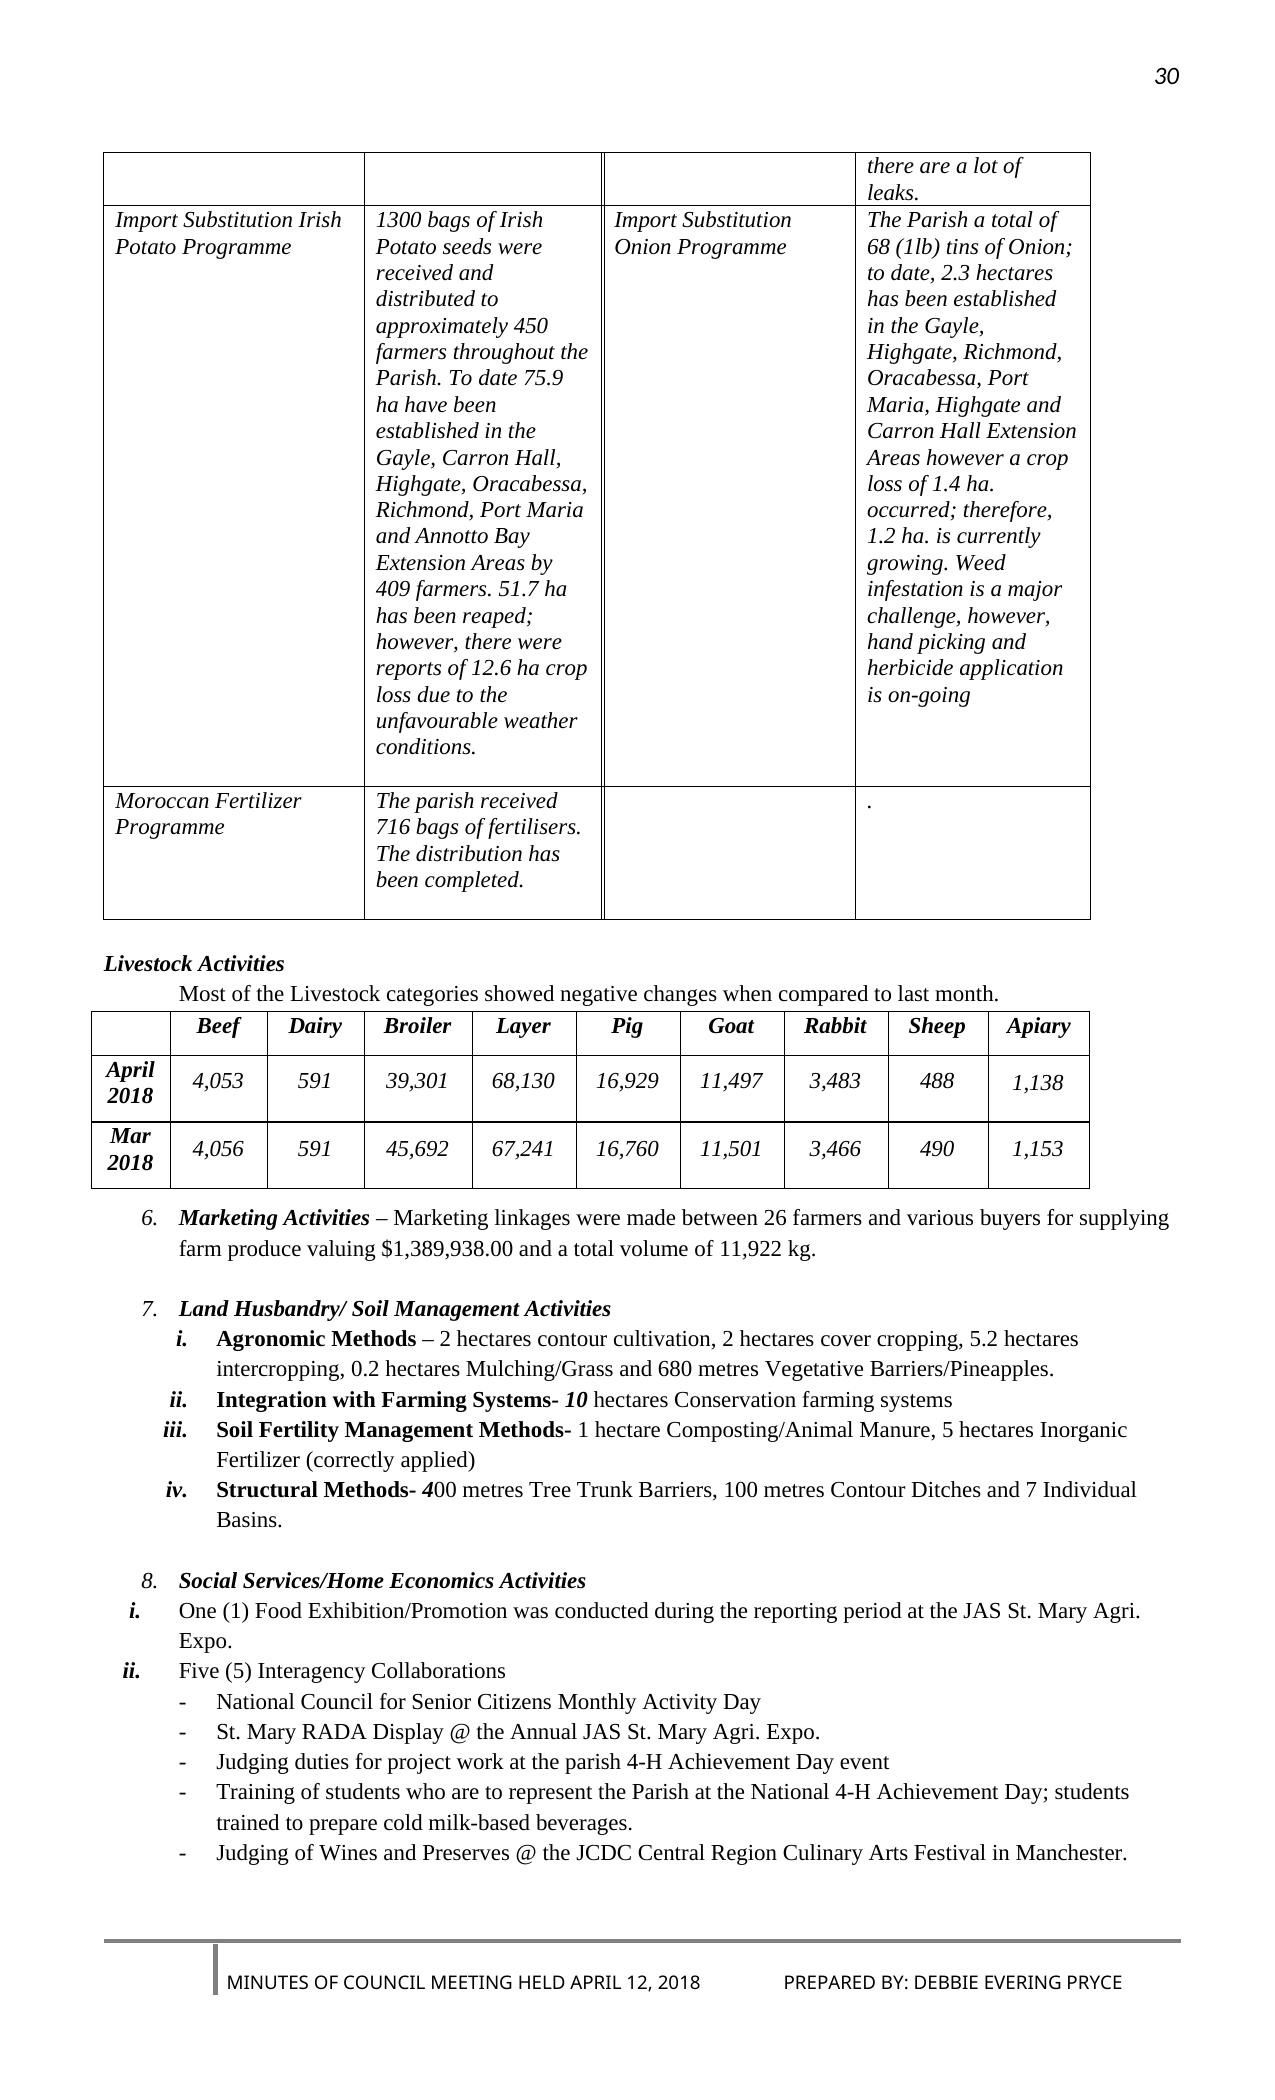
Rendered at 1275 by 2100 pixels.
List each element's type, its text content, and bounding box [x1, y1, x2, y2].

table_header Beef [171, 1012, 267, 1055]
list Judging of Wines and Preserves @ the JCDC Central Region Culinary Arts Festival in Manchester. [178, 1839, 1181, 1865]
table_header Sheep [889, 1012, 988, 1055]
list Five (5) Interagency Collaborations [141, 1657, 1181, 1684]
table_cell 591 [268, 1123, 364, 1188]
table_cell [856, 153, 1090, 205]
table_cell 11,501 [681, 1123, 784, 1188]
list One (1) Food Exhibition/Promotion was conducted during the reporting period at the JAS St. Mary Agri. Expo. [141, 1597, 1181, 1654]
table_cell 591 [268, 1056, 364, 1121]
table_cell 1,153 [989, 1123, 1089, 1188]
table_cell 3,466 [785, 1123, 888, 1188]
table_cell 1,138 [989, 1056, 1089, 1121]
table_cell 4,053 [171, 1056, 267, 1121]
table_header [92, 1012, 170, 1055]
table_cell Moroccan Fertilizer Programme [104, 787, 364, 919]
table_cell 490 [889, 1123, 988, 1188]
table_cell 67,241 [473, 1123, 576, 1188]
table_header Pig [577, 1012, 680, 1055]
table_cell The Parish a total of 68 (1lb) tins of Onion; to date, 2.3 hectares has been established in the Gayle, Highgate, Richmond, Oracabessa, Port Maria, Highgate and Carron Hall Extension Areas however a crop loss of 1.4 ha. occurred; therefore, 1.2 ha. is currently growing. Weed infestation is a major challenge, however, hand picking and herbicide application is on-going [856, 206, 1090, 786]
table_header Layer [473, 1012, 576, 1055]
table_header Goat [681, 1012, 784, 1055]
list Integration with Farming Systems- 10 hectares Conservation farming systems [188, 1386, 1181, 1412]
table_header Rabbit [785, 1012, 888, 1055]
table_cell 39,301 [365, 1056, 472, 1121]
list Social Services/Home Economics Activities [141, 1567, 1181, 1593]
text Livestock Activities [103, 950, 1181, 977]
text Most of the Livestock categories showed negative changes when compared to last month. [178, 980, 1181, 1007]
table_cell [605, 787, 855, 919]
table_cell Import Substitution Irish Potato Programme [104, 206, 364, 786]
table_cell 16,929 [577, 1056, 680, 1121]
list Soil Fertility Management Methods- 1 hectare Composting/Animal Manure, 5 hectares Inorganic Fertilizer (correctly applied) [188, 1416, 1181, 1472]
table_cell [104, 153, 364, 205]
table_header Apiary [989, 1012, 1089, 1055]
table_cell . [856, 787, 1090, 919]
list Training of students who are to represent the Parish at the National 4-H Achievement Day; students trained to prepare cold milk-based beverages. [178, 1778, 1181, 1835]
list National Council for Senior Citizens Monthly Activity Day [178, 1688, 1181, 1714]
table_cell 488 [889, 1056, 988, 1121]
list St. Mary RADA Display @ the Annual JAS St. Mary Agri. Expo. [178, 1718, 1181, 1744]
list Land Husbandry/ Soil Management Activities [141, 1295, 1181, 1321]
table_cell 4,056 [171, 1123, 267, 1188]
table_cell 68,130 [473, 1056, 576, 1121]
table_header Dairy [268, 1012, 364, 1055]
table_cell 16,760 [577, 1123, 680, 1188]
table_cell 45,692 [365, 1123, 472, 1188]
table_cell April 2018 [92, 1056, 170, 1121]
table_cell Mar 2018 [92, 1123, 170, 1188]
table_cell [605, 153, 855, 205]
list Marketing Activities – Marketing linkages were made between 26 farmers and various buyers for supplying farm produce valuing $1,389,938.00 and a total volume of 11,922 kg. [141, 1204, 1181, 1261]
list Agronomic Methods – 2 hectares contour cultivation, 2 hectares cover cropping, 5.2 hectares intercropping, 0.2 hectares Mulching/Grass and 680 metres Vegetative Barriers/Pineapples. [188, 1325, 1181, 1382]
table_cell The parish received 716 bags of fertilisers. The distribution has been completed. [365, 787, 601, 919]
list Judging duties for project work at the parish 4-H Achievement Day event [178, 1748, 1181, 1774]
table_header Broiler [365, 1012, 472, 1055]
list Structural Methods- 400 metres Tree Trunk Barriers, 100 metres Contour Ditches and 7 Individual Basins. [188, 1476, 1181, 1533]
table_cell 1300 bags of Irish Potato seeds were received and distributed to approximately 450 farmers throughout the Parish. To date 75.9 ha have been established in the Gayle, Carron Hall, Highgate, Oracabessa, Richmond, Port Maria and Annotto Bay Extension Areas by 409 farmers. 51.7 ha has been reaped; however, there were reports of 12.6 ha crop loss due to the unfavourable weather conditions. [365, 206, 601, 786]
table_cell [365, 153, 601, 205]
table_cell Import Substitution Onion Programme [605, 206, 855, 786]
table_cell 3,483 [785, 1056, 888, 1121]
table_cell 11,497 [681, 1056, 784, 1121]
